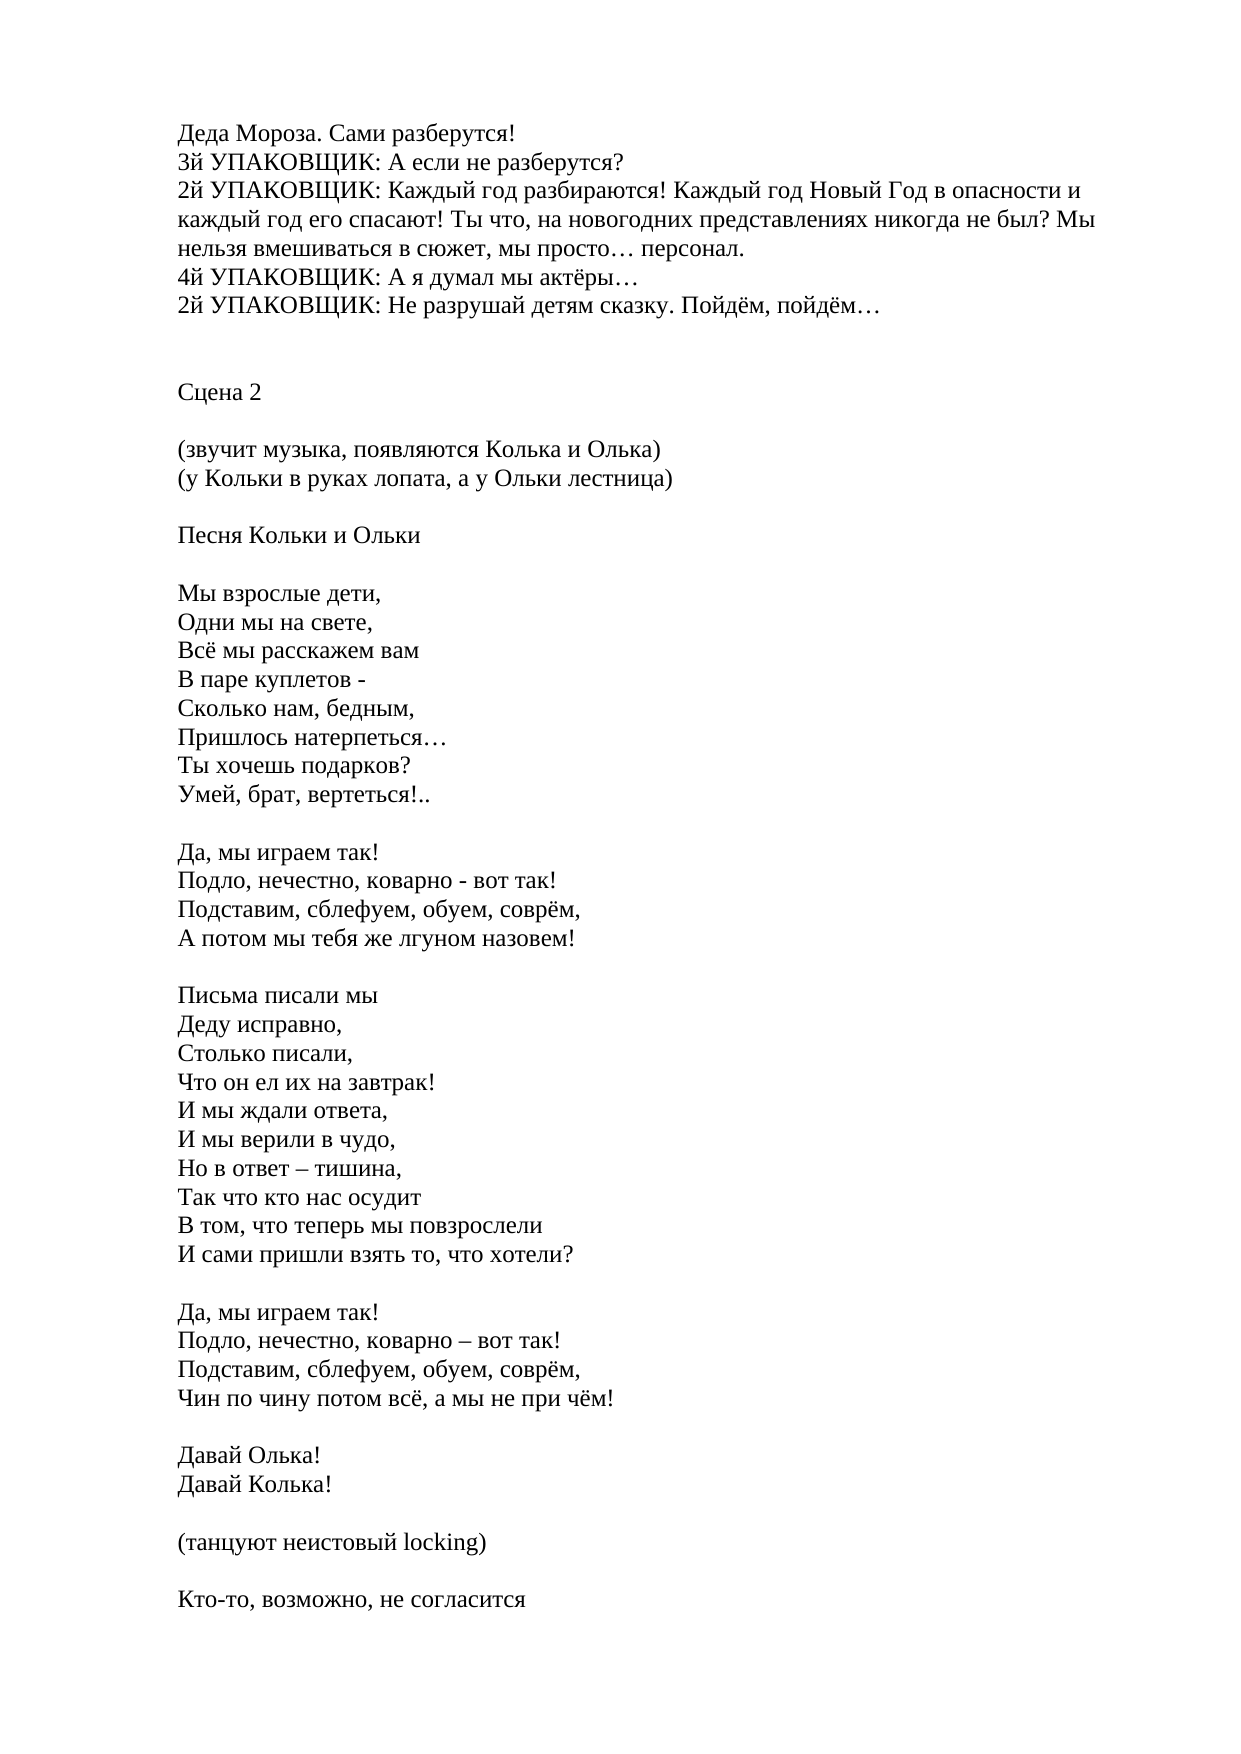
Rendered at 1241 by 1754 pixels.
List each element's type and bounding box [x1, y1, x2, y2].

text [177, 118, 1152, 1613]
